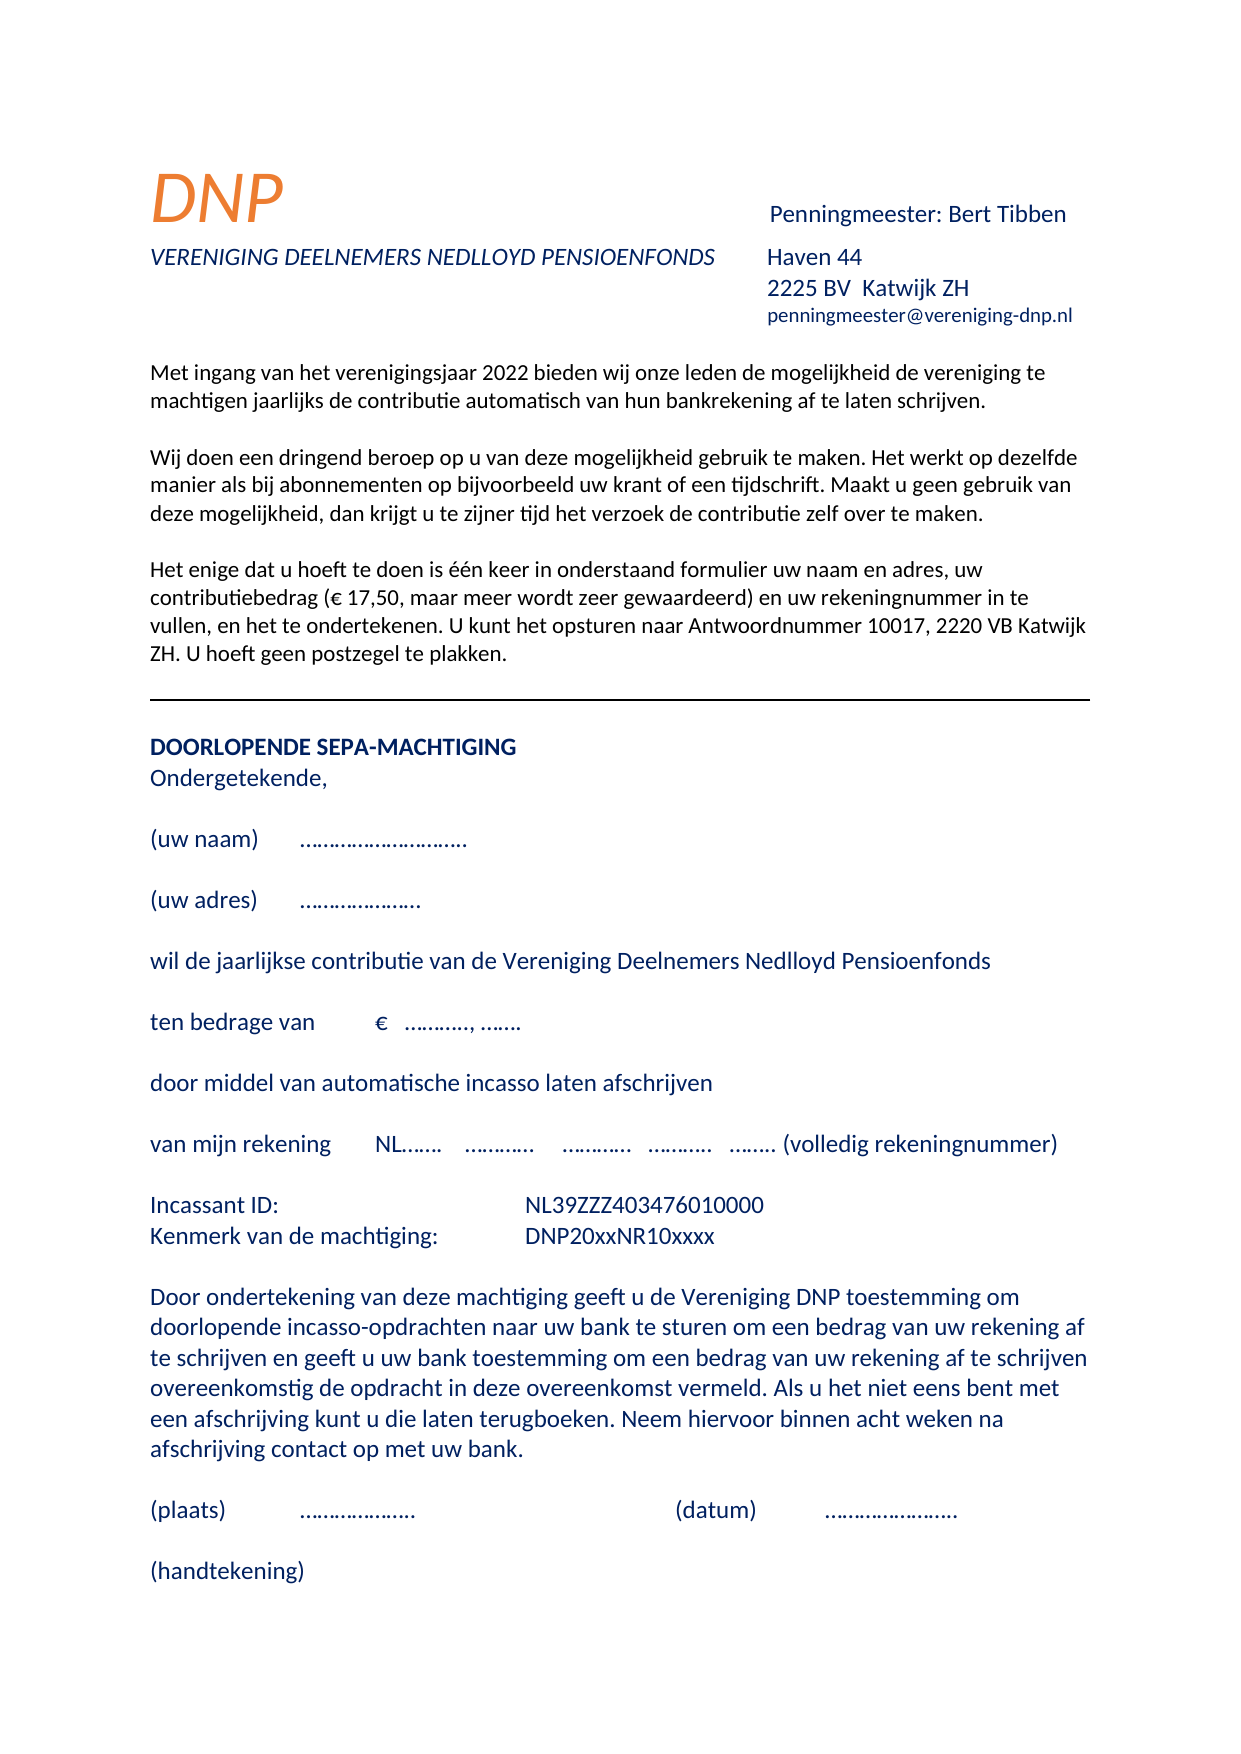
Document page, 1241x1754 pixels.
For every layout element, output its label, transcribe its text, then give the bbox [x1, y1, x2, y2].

text Incassant ID: NL39ZZZ403476010000 [150, 1189, 1090, 1220]
text ten bedrage van € ……….., ……. [150, 1006, 1090, 1037]
text Door ondertekening van deze machtiging geeft u de Vereniging DNP toestemming om doorlopende incasso-opdrachten naar uw bank te sturen om een bedrag van uw rekening af te schrijven en geeft u uw bank toestemming om een bedrag van uw rekening af te schrijven overeenkomstig de opdracht in deze overeenkomst vermeld. Als u het niet eens bent met een afschrijving kunt u die laten terugboeken. Neem hiervoor binnen acht weken na afschrijving contact op met uw bank. [150, 1281, 1090, 1464]
text Wij doen een dringend beroep op u van deze mogelijkheid gebruik te maken. Het werkt op dezelfde manier als bij abonnementen op bijvoorbeeld uw krant of een tijdschrift. Maakt u geen gebruik van deze mogelijkheid, dan krijgt u te zijner tijd het verzoek de contributie zelf over te maken. [150, 443, 1090, 527]
text Het enige dat u hoeft te doen is één keer in onderstaand formulier uw naam en adres, uw contributiebedrag (€ 17,50, maar meer wordt zeer gewaardeerd) en uw rekeningnummer in te vullen, en het te ondertekenen. U kunt het opsturen naar Antwoordnummer 10017, 2220 VB Katwijk ZH. U hoeft geen postzegel te plakken. [150, 555, 1090, 667]
text DNP Penningmeester: Bert Tibben [150, 150, 1090, 242]
text Kenmerk van de machtiging: DNP20xxNR10xxxx [150, 1220, 1090, 1250]
text (uw adres) ………………… [150, 884, 1090, 914]
text Met ingang van het verenigingsjaar 2022 bieden wij onze leden de mogelijkheid de vereniging te machtigen jaarlijks de contributie automatisch van hun bankrekening af te laten schrijven. [150, 358, 1090, 414]
text wil de jaarlijkse contributie van de Vereniging Deelnemers Nedlloyd Pensioenfonds [150, 945, 1090, 976]
text penningmeester@vereniging-dnp.nl [150, 303, 1090, 328]
text DOORLOPENDE SEPA-MACHTIGING [150, 731, 1090, 762]
text 2225 BV Katwijk ZH [150, 272, 1090, 303]
text (uw naam) ……………………….. [150, 823, 1090, 853]
text van mijn rekening NL……. ………… ………… ……….. …….. (volledig rekeningnummer) [150, 1128, 1090, 1159]
text (handtekening) [150, 1556, 1090, 1586]
text Ondergetekende, [150, 762, 1090, 792]
text VERENIGING DEELNEMERS NEDLLOYD PENSIOENFONDS Haven 44 [150, 242, 1090, 272]
text door middel van automatische incasso laten afschrijven [150, 1067, 1090, 1098]
text (plaats) ……………….. (datum) ………………….. [150, 1494, 1090, 1525]
